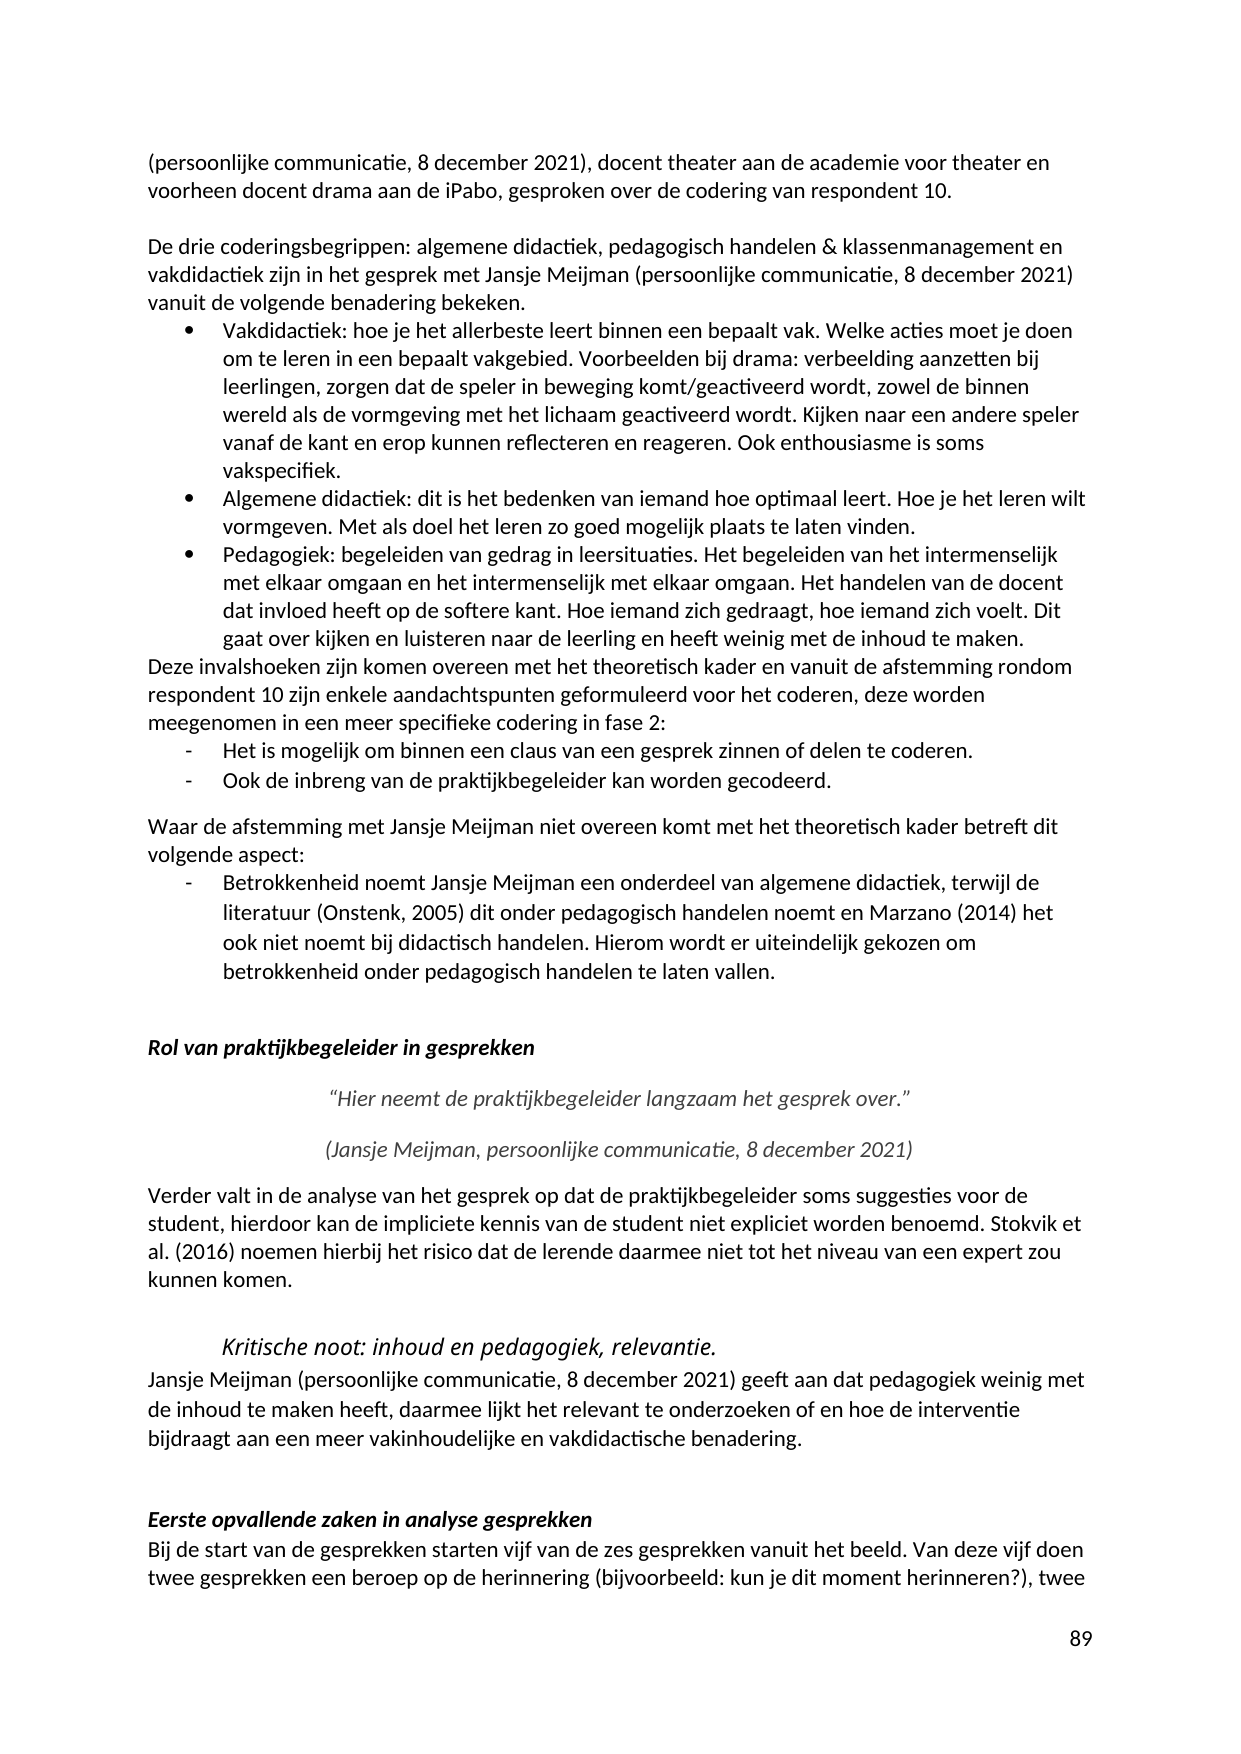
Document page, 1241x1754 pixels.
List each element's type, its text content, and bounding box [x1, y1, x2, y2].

subtitle Kritische noot: inhoud en pedagogiek, relevantie. [221, 1331, 1092, 1363]
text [148, 148, 1092, 204]
list Pedagogiek: begeleiden van gedrag in leersituaties. Het begeleiden van het intermenselijk met elkaar omgaan en het intermenselijk met elkaar omgaan. Het handelen van de docent dat invloed heeft op de softere kant. Hoe iemand zich gedraagt, hoe iemand zich voelt. Dit gaat over kijken en luisteren naar de leerling en heeft weinig met de inhoud te maken. [185, 540, 1092, 652]
text (Jansje Meijman, persoonlijke communicatie, 8 december 2021) [238, 1135, 1002, 1163]
text Waar de afstemming met Jansje Meijman niet overeen komt met het theoretisch kader betreft dit volgende aspect: [148, 812, 1092, 868]
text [148, 1535, 1092, 1591]
list Vakdidactiek: hoe je het allerbeste leert binnen een bepaalt vak. Welke acties moet je doen om te leren in een bepaalt vakgebied. Voorbeelden bij drama: verbeelding aanzetten bij leerlingen, zorgen dat de speler in beweging komt/geactiveerd wordt, zowel de binnen wereld als de vormgeving met het lichaam geactiveerd wordt. Kijken naar een andere speler vanaf de kant en erop kunnen reflecteren en reageren. Ook enthousiasme is soms vakspecifiek. [185, 316, 1092, 484]
text De drie coderingsbegrippen: algemene didactiek, pedagogisch handelen & klassenmanagement en vakdidactiek zijn in het gesprek met Jansje Meijman (persoonlijke communicatie, 8 december 2021) vanuit de volgende benadering bekeken. [148, 232, 1092, 316]
text “Hier neemt de praktijkbegeleider langzaam het gesprek over.” [238, 1084, 1002, 1112]
list Algemene didactiek: dit is het bedenken van iemand hoe optimaal leert. Hoe je het leren wilt vormgeven. Met als doel het leren zo goed mogelijk plaats te laten vinden. [185, 484, 1092, 540]
text Jansje Meijman (persoonlijke communicatie, 8 december 2021) geeft aan dat pedagogiek weinig met de inhoud te maken heeft, daarmee lijkt het relevant te onderzoeken of en hoe de interventie bijdraagt aan een meer vakinhoudelijke en vakdidactische benadering. [148, 1365, 1092, 1452]
text Deze invalshoeken zijn komen overeen met het theoretisch kader en vanuit de afstemming rondom respondent 10 zijn enkele aandachtspunten geformuleerd voor het coderen, deze worden meegenomen in een meer specifieke codering in fase 2: [148, 652, 1092, 736]
subtitle Rol van praktijkbegeleider in gesprekken [148, 1033, 1092, 1061]
list Het is mogelijk om binnen een claus van een gesprek zinnen of delen te coderen. [185, 736, 1092, 764]
list Ook de inbreng van de praktijkbegeleider kan worden gecodeerd. [185, 766, 1092, 794]
subtitle Eerste opvallende zaken in analyse gesprekken [148, 1505, 1092, 1533]
text Verder valt in de analyse van het gesprek op dat de praktijkbegeleider soms suggesties voor de student, hierdoor kan de impliciete kennis van de student niet expliciet worden benoemd. Stokvik et al. (2016) noemen hierbij het risico dat de lerende daarmee niet tot het niveau van een expert zou kunnen komen. [148, 1181, 1092, 1293]
list Betrokkenheid noemt Jansje Meijman een onderdeel van algemene didactiek, terwijl de literatuur (Onstenk, 2005) dit onder pedagogisch handelen noemt en Marzano (2014) het ook niet noemt bij didactisch handelen. Hierom wordt er uiteindelijk gekozen om betrokkenheid onder pedagogisch handelen te laten vallen. [185, 868, 1092, 985]
